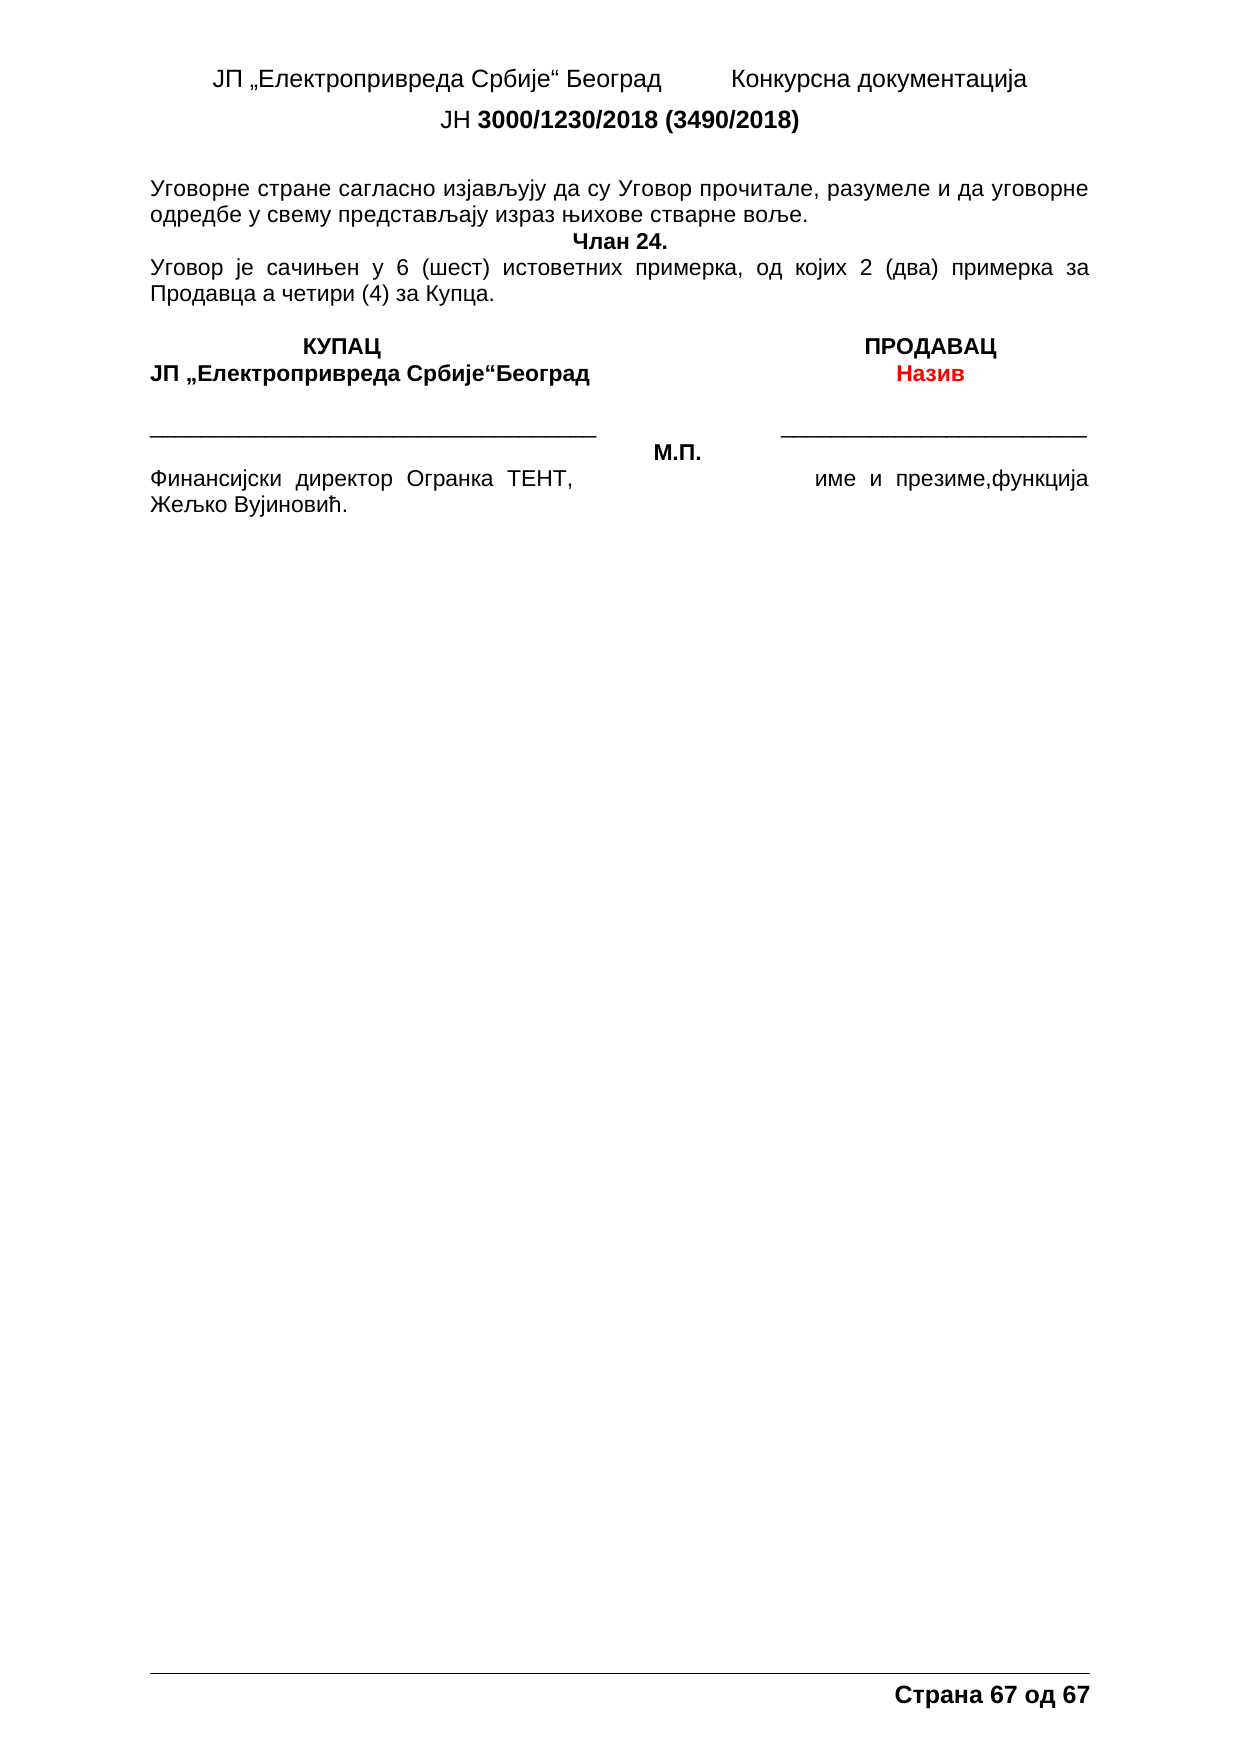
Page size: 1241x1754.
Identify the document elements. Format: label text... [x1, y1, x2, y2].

text Члан 24. [150, 228, 1090, 254]
text М.П. [150, 438, 1090, 465]
text ЈП „Електропривреда Србије“Београд Назив [150, 359, 1090, 386]
text КУПАЦ ПРОДАВАЦ [150, 333, 1090, 359]
text Уговорне стране сагласно изјављују да су Уговор прочитале, разумеле и да уговорне одредбе у свему представљају израз њихове стварне воље. [150, 175, 1090, 228]
text Финансијски директор Огранка ТЕНТ, име и презиме,функција Жељко Вујиновић. [150, 465, 1090, 518]
text Уговор је сачињен у 6 (шест) истоветних примерка, од којих 2 (два) примерка за Продавца а четири (4) за Купца. [150, 254, 1090, 307]
text ___________________________________ ________________________ [150, 412, 1090, 438]
